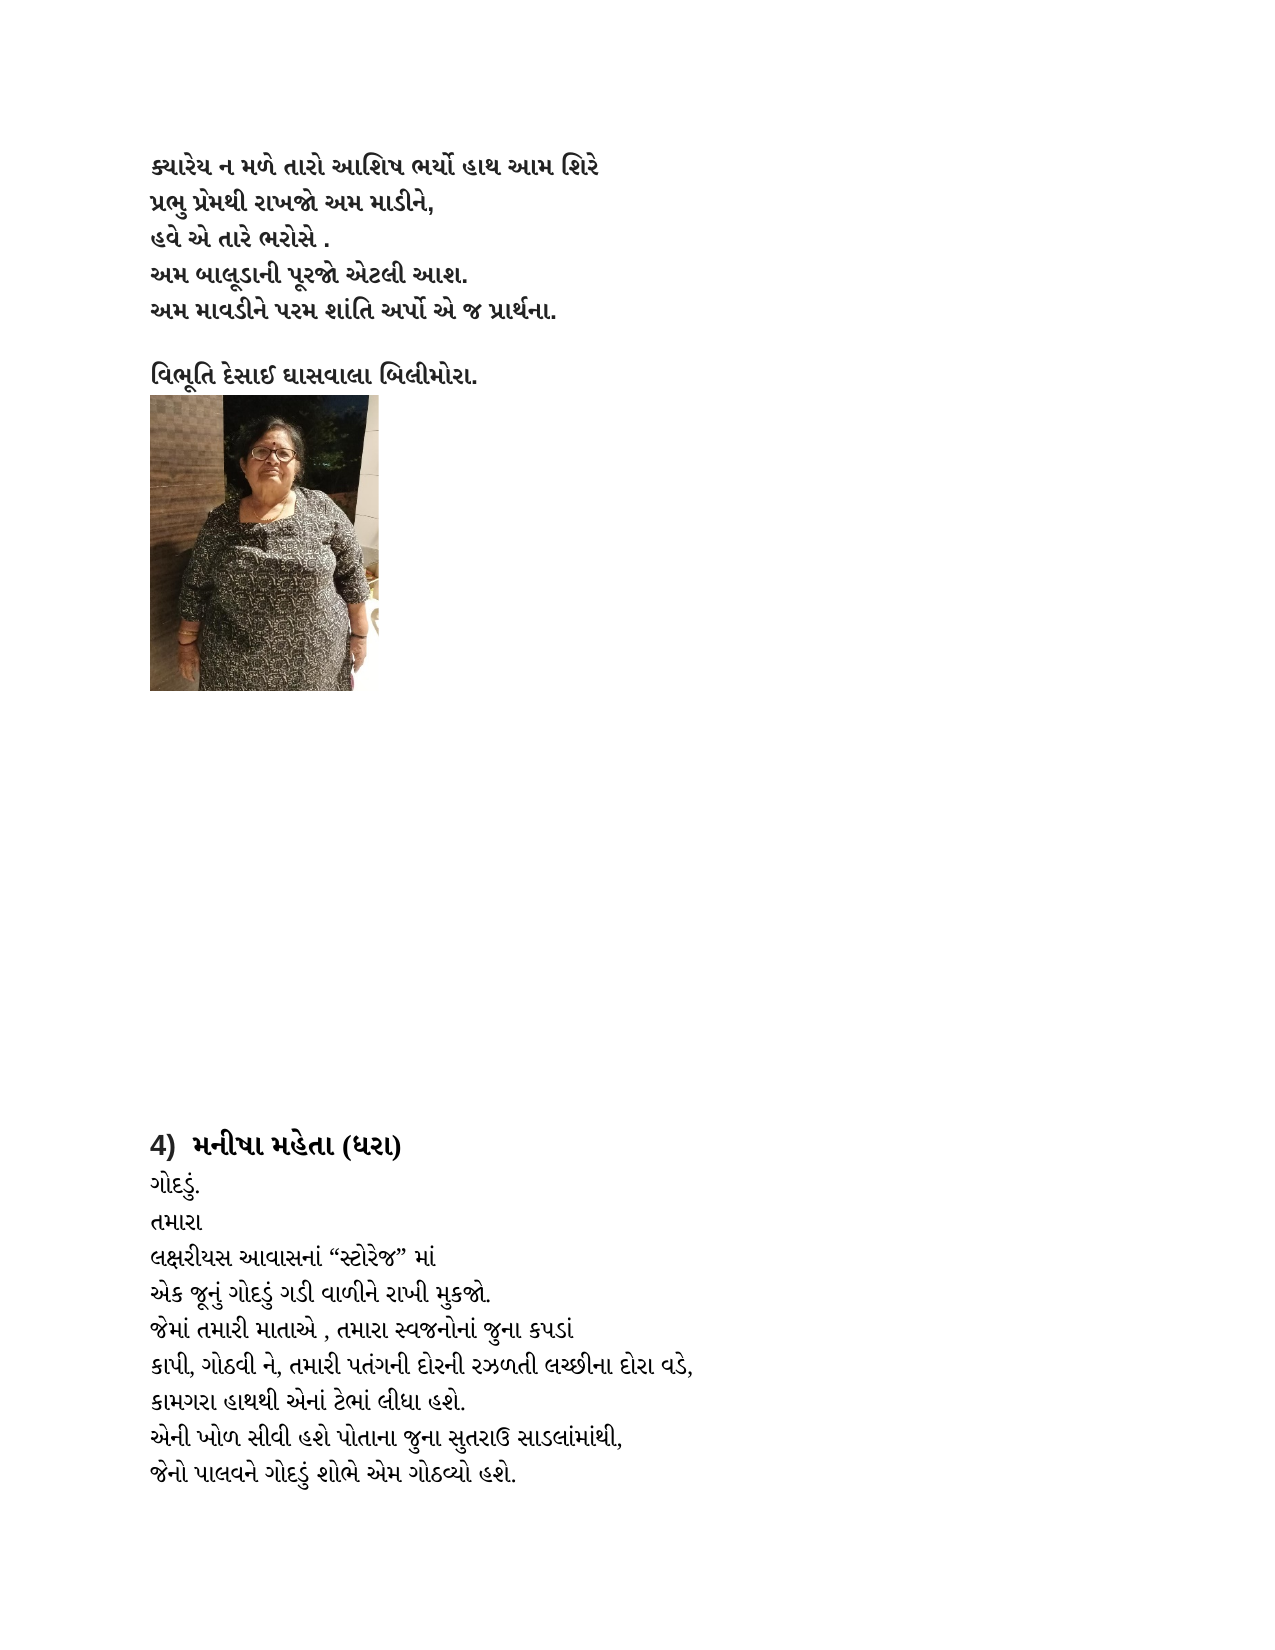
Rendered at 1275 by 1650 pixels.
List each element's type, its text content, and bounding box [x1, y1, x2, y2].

text લક્ષરીયસ આવાસનાં “સ્ટોરેજ” માં [150, 1241, 1125, 1277]
text જેમાં તમારી માતાએ , તમારા સ્વજનોનાં જુના કપડાં [150, 1313, 1125, 1349]
text જેનો પાલવને ગોદડું શોભે એમ ગોઠવ્યો હશે. [150, 1458, 1125, 1494]
text એક જૂનું ગોદડું ગડી વાળીને રાખી મુકજો. [150, 1277, 1125, 1313]
picture [150, 395, 379, 691]
text 4) મનીષા મહેતા (ધરા) [150, 1127, 1125, 1169]
text એની ખોળ સીવી હશે પોતાના જુના સુતરાઉ સાડલાંમાંથી, [150, 1422, 1125, 1458]
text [150, 150, 1125, 396]
text ગોદડું. [150, 1169, 1125, 1205]
text કાપી, ગોઠવી ને, તમારી પતંગની દોરની રઝળતી લચ્છીના દોરા વડે, [150, 1349, 1125, 1386]
text તમારા [150, 1205, 1125, 1241]
text કામગરા હાથથી એનાં ટેભાં લીધા હશે. [150, 1386, 1125, 1422]
